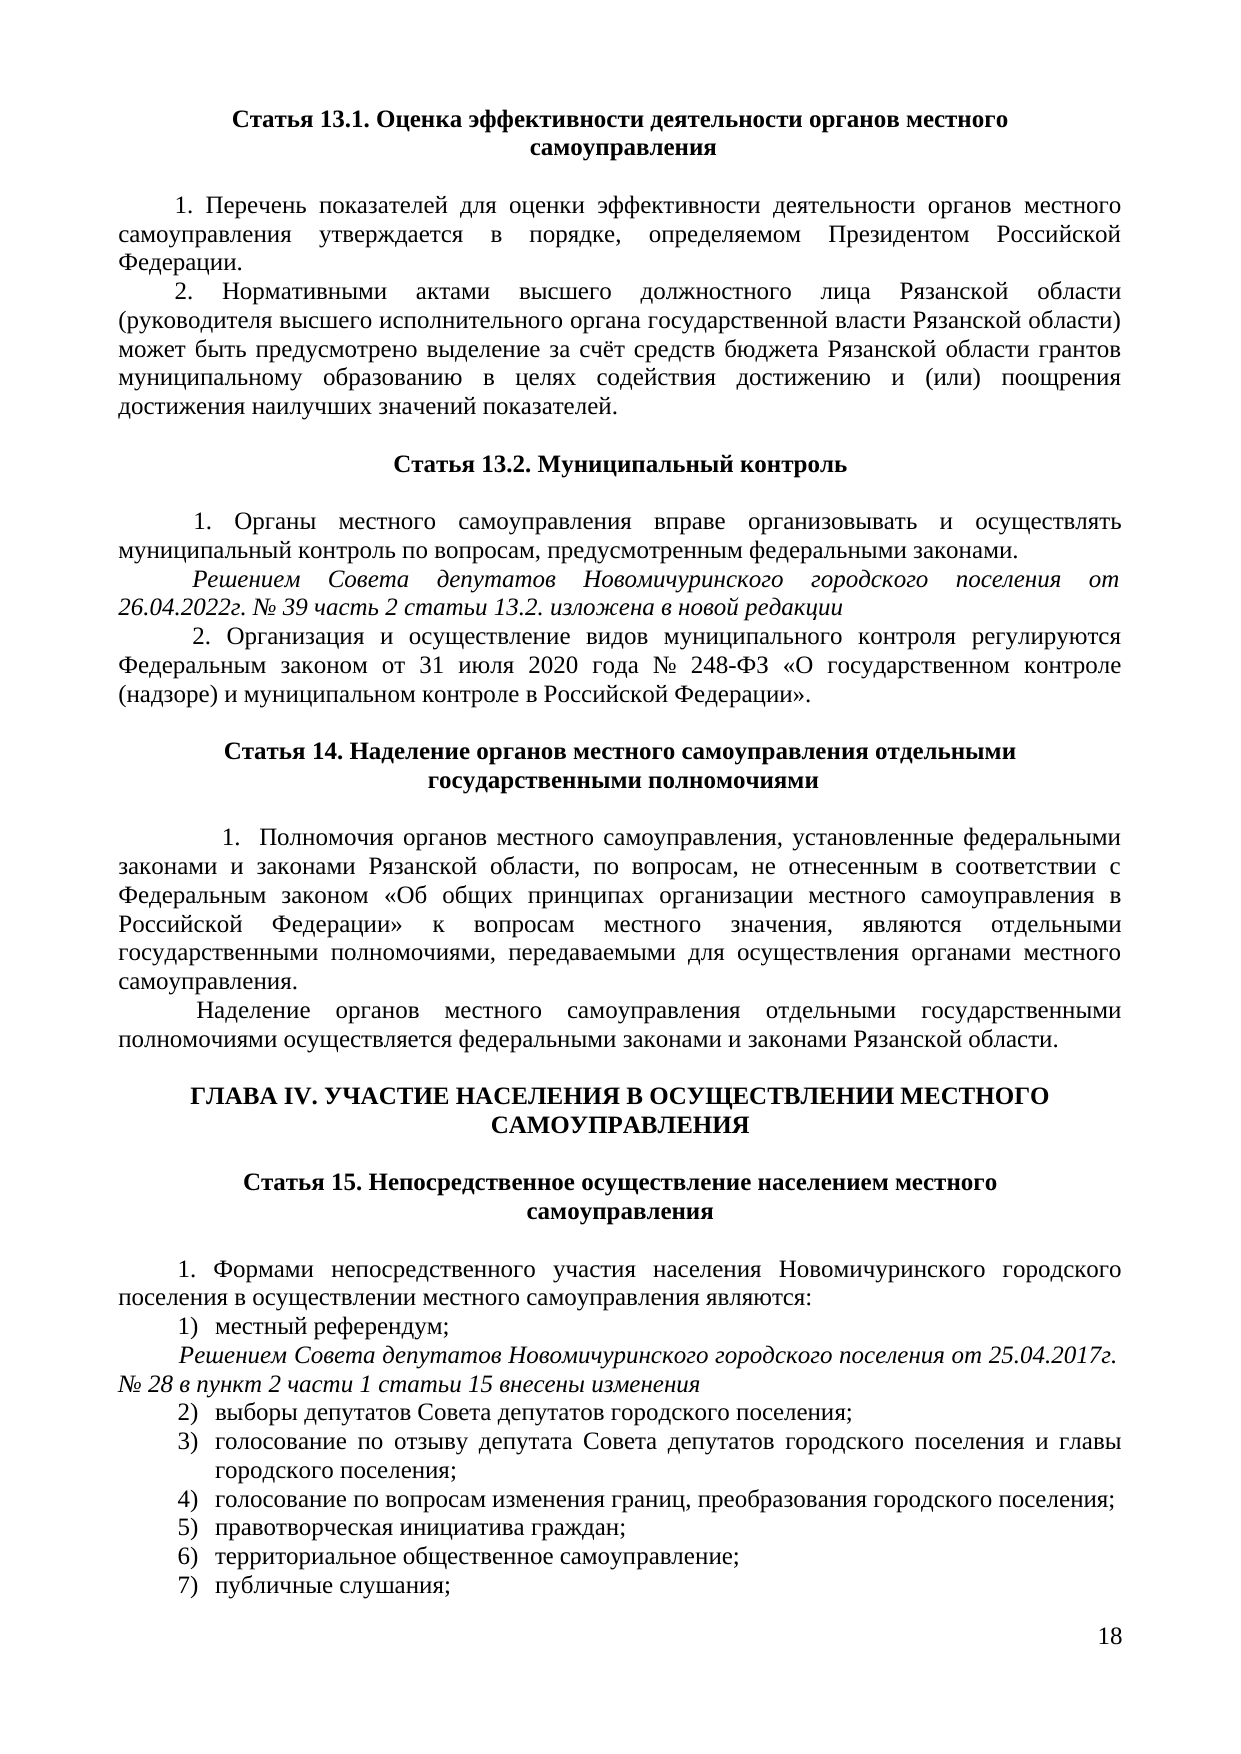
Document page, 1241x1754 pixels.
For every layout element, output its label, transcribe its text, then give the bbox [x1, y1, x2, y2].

text 1. Перечень показателей для оценки эффективности деятельности органов местного самоуправления утверждается в порядке, определяемом Президентом Российской Федерации. [118, 190, 1122, 276]
list выборы депутатов Совета депутатов городского поселения; [177, 1397, 1122, 1426]
list публичные слушания; [177, 1570, 1122, 1599]
text Статья 13.1. Оценка эффективности деятельности органов местного [118, 104, 1122, 132]
text 2. Нормативными актами высшего должностного лица Рязанской области (руководителя высшего исполнительного органа государственной власти Рязанской области) может быть предусмотрено выделение за счёт средств бюджета Рязанской области грантов муниципальному образованию в целях содействия достижению и (или) поощрения достижения наилучших значений показателей. [118, 276, 1122, 420]
text Статья 13.2. Муниципальный контроль [118, 449, 1122, 477]
text Решением Совета депутатов Новомичуринского городского поселения от 25.04.2017г. № 28 в пункт 2 части 1 статьи 15 внесены изменения [118, 1340, 1122, 1397]
list местный референдум; [177, 1311, 1122, 1340]
list голосование по отзыву депутата Совета депутатов городского поселения и главы городского поселения; [177, 1426, 1122, 1484]
text 1. Органы местного самоуправления вправе организовывать и осуществлять муниципальный контроль по вопросам, предусмотренным федеральными законами. [118, 506, 1122, 564]
text государственными полномочиями [118, 765, 1122, 794]
text САМОУПРАВЛЕНИЯ [118, 1110, 1122, 1139]
list голосование по вопросам изменения границ, преобразования городского поселения; [177, 1484, 1122, 1512]
text Решением Совета депутатов Новомичуринского городского поселения от 26.04.2022г. № 39 часть 2 статьи 13.2. изложена в новой редакции [118, 564, 1122, 621]
text 1. Полномочия органов местного самоуправления, установленные федеральными законами и законами Рязанской области, по вопросам, не отнесенным в соответствии с Федеральным законом «Об общих принципах организации местного самоуправления в Российской Федерации» к вопросам местного значения, являются отдельными государственными полномочиями, передаваемыми для осуществления органами местного самоуправления. [118, 822, 1122, 995]
text ГЛАВА IV. УЧАСТИЕ НАСЕЛЕНИЯ В ОСУЩЕСТВЛЕНИИ МЕСТНОГО [118, 1081, 1122, 1110]
text 1. Формами непосредственного участия населения Новомичуринского городского поселения в осуществлении местного самоуправления являются: [118, 1254, 1122, 1311]
list территориальное общественное самоуправление; [177, 1541, 1122, 1570]
text Наделение органов местного самоуправления отдельными государственными полномочиями осуществляется федеральными законами и законами Рязанской области. [118, 995, 1122, 1052]
text Статья 15. Непосредственное осуществление населением местного [118, 1167, 1122, 1196]
text 2. Организация и осуществление видов муниципального контроля регулируются Федеральным законом от 31 июля 2020 года № 248-ФЗ «О государственном контроле (надзоре) и муниципальном контроле в Российской Федерации». [118, 621, 1122, 707]
text самоуправления [118, 1196, 1122, 1225]
text Статья 14. Наделение органов местного самоуправления отдельными [118, 736, 1122, 765]
list правотворческая инициатива граждан; [177, 1512, 1122, 1541]
text самоуправления [118, 132, 1122, 161]
